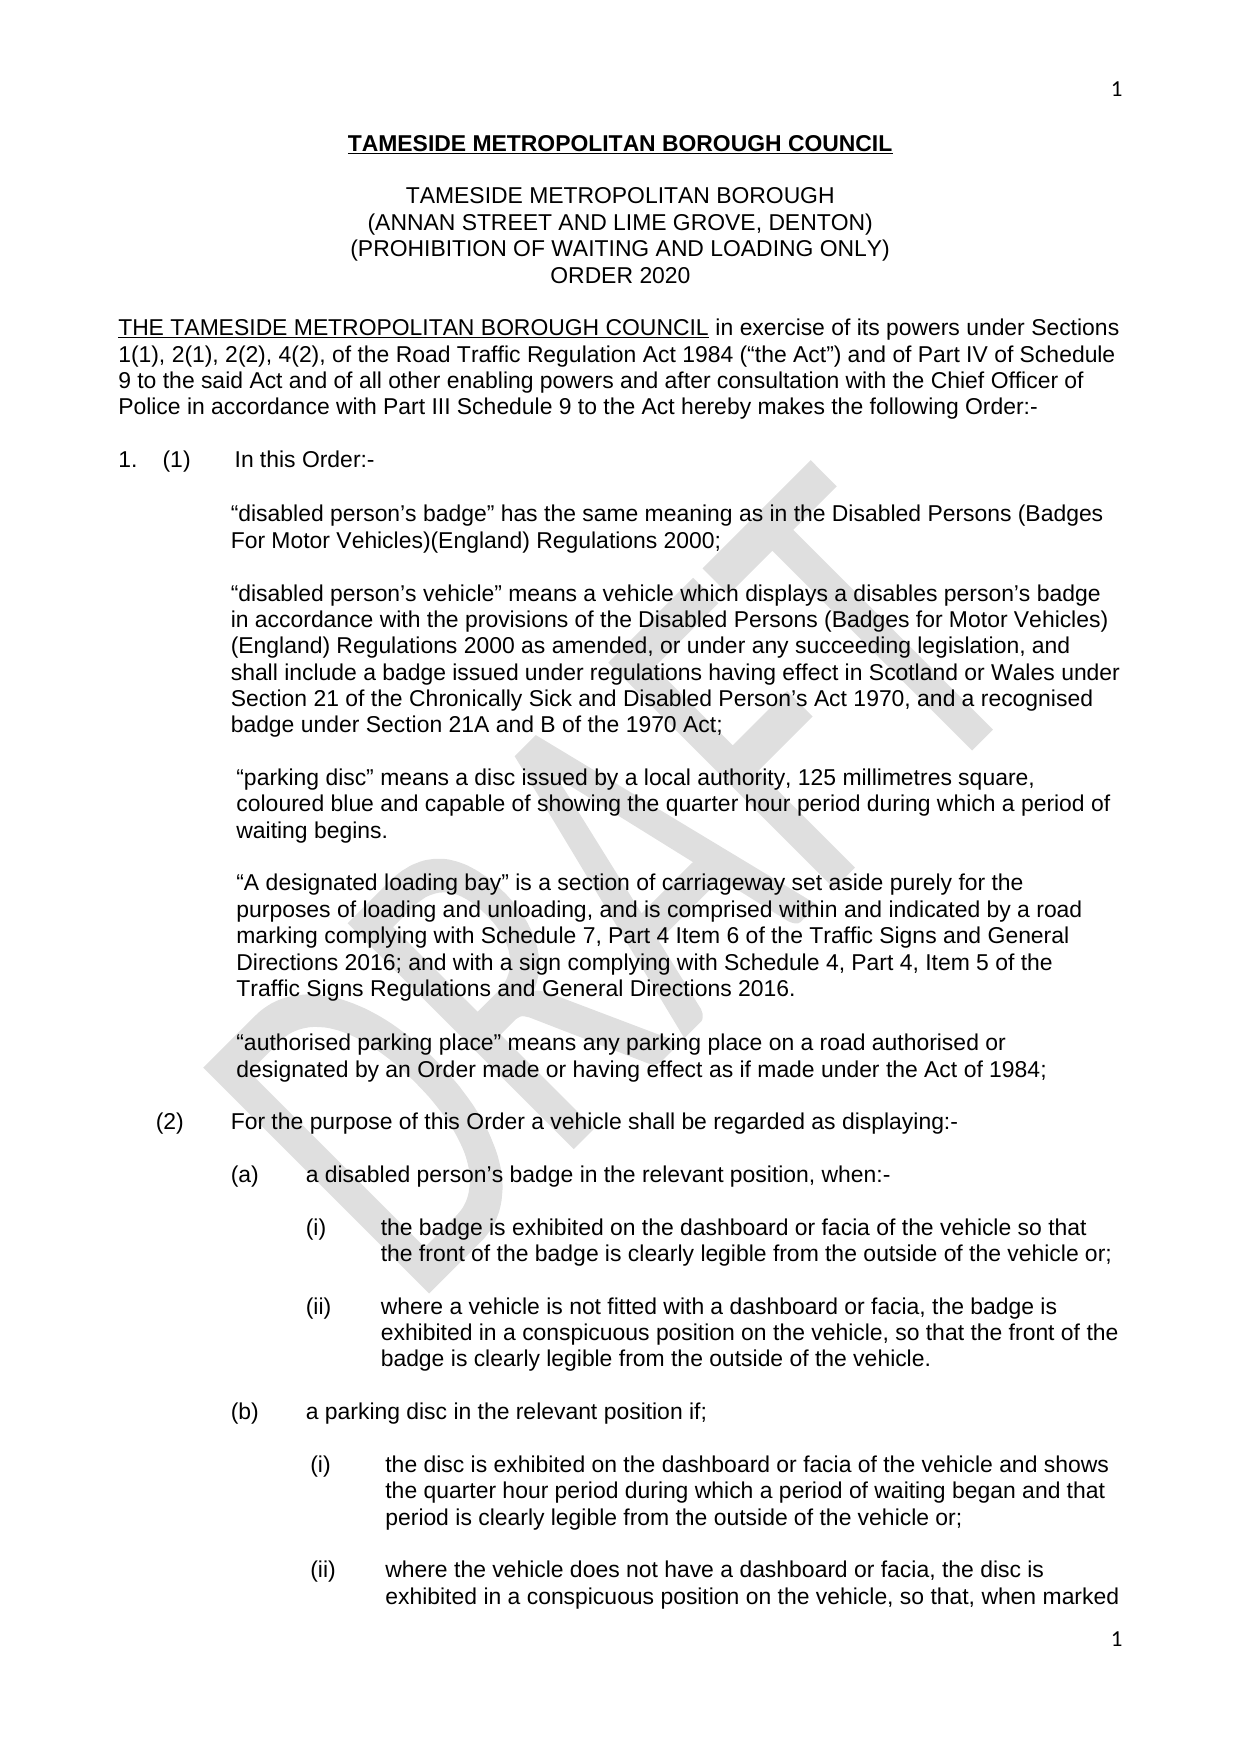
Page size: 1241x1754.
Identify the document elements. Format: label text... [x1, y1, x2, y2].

text (PROHIBITION OF WAITING AND LOADING ONLY) [118, 235, 1122, 262]
text “disabled person’s vehicle” means a vehicle which displays a disables person’s badge in accordance with the provisions of the Disabled Persons (Badges for Motor Vehicles) (England) Regulations 2000 as amended, or under any succeeding legislation, and shall include a badge issued under regulations having effect in Scotland or Wales under Section 21 of the Chronically Sick and Disabled Person’s Act 1970, and a recognised badge under Section 21A and B of the 1970 Act; [118, 579, 1122, 738]
text “parking disc” means a disc issued by a local authority, 125 millimetres square, coloured blue and capable of showing the quarter hour period during which a period of waiting begins. [118, 764, 1122, 843]
text “disabled person’s badge” has the same meaning as in the Disabled Persons (Badges For Motor Vehicles)(England) Regulations 2000; [118, 500, 1122, 553]
list the badge is exhibited on the dashboard or facia of the vehicle so that the front of the badge is clearly legible from the outside of the vehicle or; [306, 1214, 1122, 1266]
list For the purpose of this Order a vehicle shall be regarded as displaying:- [156, 1108, 1122, 1134]
text THE TAMESIDE METROPOLITAN BOROUGH COUNCIL in exercise of its powers under Sections 1(1), 2(1), 2(2), 4(2), of the Road Traffic Regulation Act 1984 (“the Act”) and of Part IV of Schedule 9 to the said Act and of all other enabling powers and after consultation with the Chief Officer of Police in accordance with Part III Schedule 9 to the Act hereby makes the following Order:- [118, 314, 1122, 420]
text TAMESIDE METROPOLITAN BOROUGH COUNCIL [118, 130, 1122, 156]
text TAMESIDE METROPOLITAN BOROUGH [118, 182, 1122, 209]
text “A designated loading bay” is a section of carriageway set aside purely for the purposes of loading and unloading, and is comprised within and indicated by a road marking complying with Schedule 7, Part 4 Item 6 of the Traffic Signs and General Directions 2016; and with a sign complying with Schedule 4, Part 4, Item 5 of the Traffic Signs Regulations and General Directions 2016. [236, 869, 1122, 1001]
list a parking disc in the relevant position if; [231, 1398, 1122, 1424]
list where a vehicle is not fitted with a dashboard or facia, the badge is exhibited in a conspicuous position on the vehicle, so that the front of the badge is clearly legible from the outside of the vehicle. [306, 1293, 1122, 1372]
text 1. (1) In this Order:- [118, 446, 1122, 472]
list the disc is exhibited on the dashboard or facia of the vehicle and shows the quarter hour period during which a period of waiting began and that period is clearly legible from the outside of the vehicle or; [310, 1451, 1122, 1530]
text “authorised parking place” means any parking place on a road authorised or designated by an Order made or having effect as if made under the Act of 1984; [236, 1029, 1122, 1082]
text ORDER 2020 [118, 262, 1122, 288]
text (ANNAN STREET AND LIME GROVE, DENTON) [118, 209, 1122, 235]
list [310, 1556, 1122, 1609]
list a disabled person’s badge in the relevant position, when:- [231, 1161, 1122, 1187]
